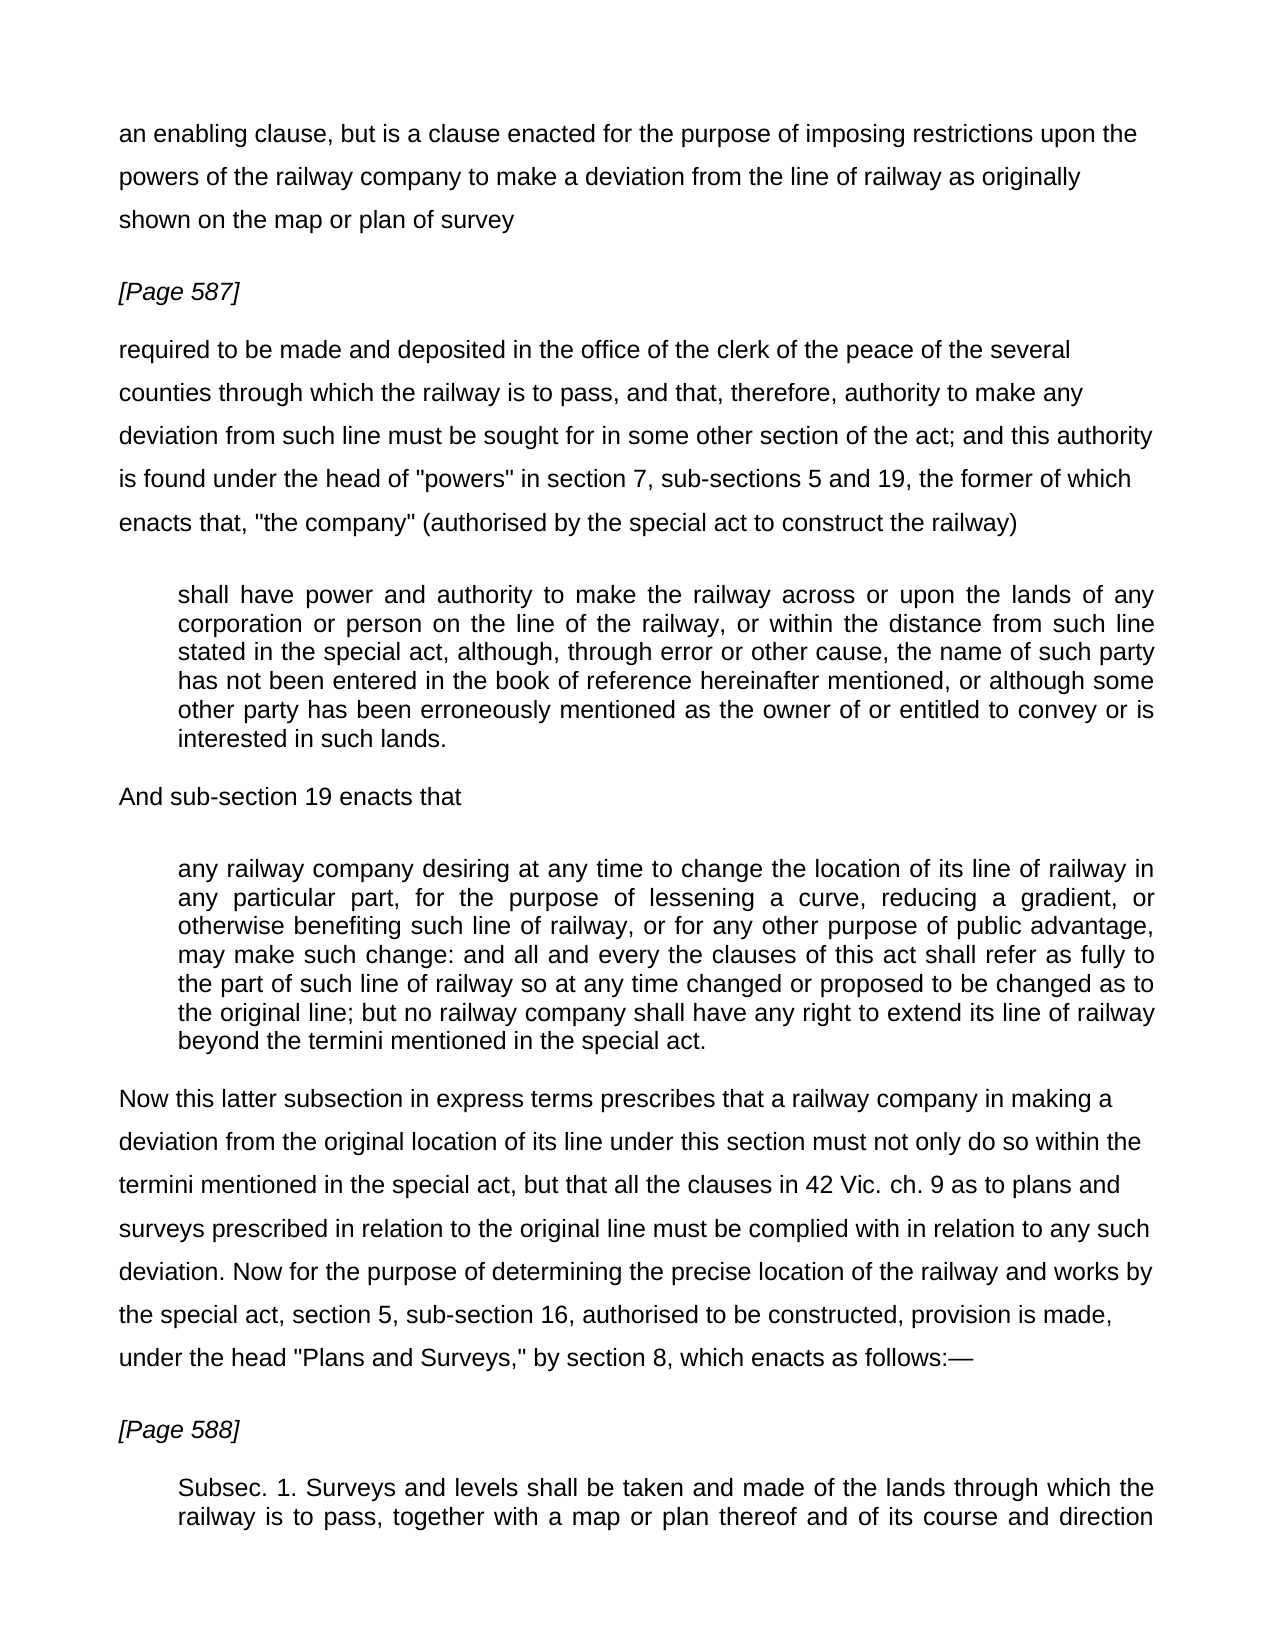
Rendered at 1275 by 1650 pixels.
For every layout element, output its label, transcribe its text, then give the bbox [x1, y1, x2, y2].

text [Page 588] [118, 1415, 1156, 1444]
text required to be made and deposited in the office of the clerk of the peace of the several counties through which the railway is to pass, and that, therefore, authority to make any deviation from such line must be sought for in some other section of the act; and this authority is found under the head of "powers" in section 7, sub-sections 5 and 19, the former of which enacts that, "the company" (authorised by the special act to construct the railway) [118, 335, 1156, 536]
text [Page 587] [118, 277, 1156, 306]
text Now this latter subsection in express terms prescribes that a railway company in making a deviation from the original location of its line under this section must not only do so within the termini mentioned in the special act, but that all the clauses in 42 Vic. ch. 9 as to plans and surveys prescribed in relation to the original line must be complied with in relation to any such deviation. Now for the purpose of determining the precise location of the railway and works by the special act, section 5, sub-section 16, authorised to be constructed, provision is made, under the head "Plans and Surveys," by section 8, which enacts as follows:— [118, 1084, 1156, 1372]
text any railway company desiring at any time to change the location of its line of railway in any particular part, for the purpose of lessening a curve, reducing a gradient, or otherwise benefiting such line of railway, or for any other purpose of public advantage, may make such change: and all and every the clauses of this act shall refer as fully to the part of such line of railway so at any time changed or proposed to be changed as to the original line; but no railway company shall have any right to extend its line of railway beyond the termini mentioned in the special act. [178, 854, 1156, 1055]
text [178, 1473, 1156, 1531]
text shall have power and authority to make the railway across or upon the lands of any corporation or person on the line of the railway, or within the distance from such line stated in the special act, although, through error or other cause, the name of such party has not been entered in the book of reference hereinafter mentioned, or although some other party has been erroneously mentioned as the owner of or entitled to convey or is interested in such lands. [178, 580, 1156, 752]
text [118, 118, 1156, 233]
text And sub-section 19 enacts that [118, 781, 1156, 810]
